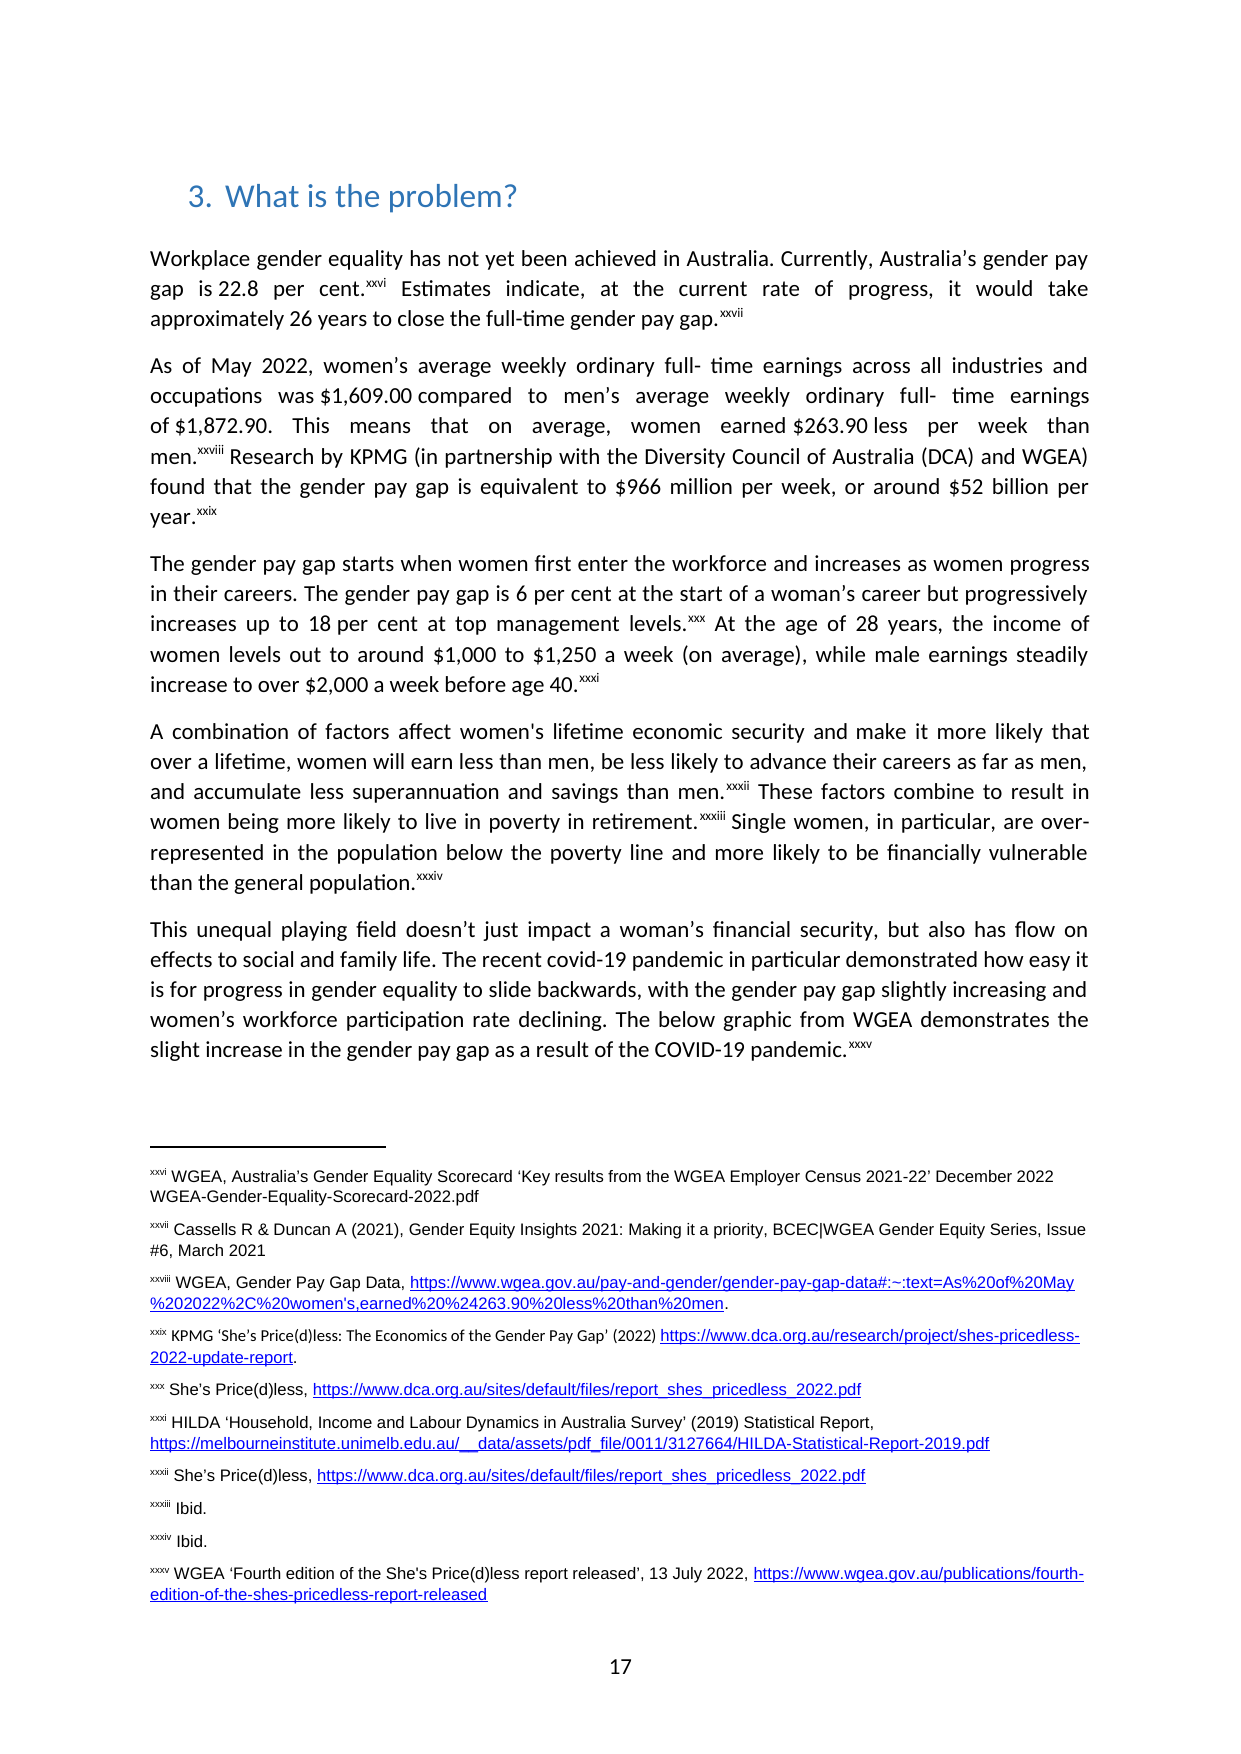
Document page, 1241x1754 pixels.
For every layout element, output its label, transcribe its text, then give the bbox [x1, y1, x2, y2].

text The gender pay gap starts when women first enter the workforce and increases as women progress in their careers. The gender pay gap is 6 per cent at the start of a woman’s career but progressively increases up to 18 per cent at top management levels. At the age of 28 years, the income of women levels out to around $1,000 to $1,250 a week (on average), while male earnings steadily increase to over $2,000 a week before age 40. [150, 549, 1090, 698]
text A combination of factors affect women's lifetime economic security and make it more likely that over a lifetime, women will earn less than men, be less likely to advance their careers as far as men, and accumulate less superannuation and savings than men. These factors combine to result in women being more likely to live in poverty in retirement. Single women, in particular, are over-represented in the population below the poverty line and more likely to be financially vulnerable than the general population. [150, 717, 1090, 896]
text As of May 2022, women’s average weekly ordinary full- time earnings across all industries and occupations was $1,609.00 compared to men’s average weekly ordinary full- time earnings of $1,872.90. This means that on average, women earned $263.90 less per week than men. Research by KPMG (in partnership with the Diversity Council of Australia (DCA) and WGEA) found that the gender pay gap is equivalent to $966 million per week, or around $52 billion per year. [150, 351, 1090, 530]
list What is the problem? [187, 175, 1090, 216]
text Workplace gender equality has not yet been achieved in Australia. Currently, Australia’s gender pay gap is 22.8 per cent. Estimates indicate, at the current rate of progress, it would take approximately 26 years to close the full-time gender pay gap. [150, 244, 1090, 332]
text This unequal playing field doesn’t just impact a woman’s financial security, but also has flow on effects to social and family life. The recent covid-19 pandemic in particular demonstrated how easy it is for progress in gender equality to slide backwards, with the gender pay gap slightly increasing and women’s workforce participation rate declining. The below graphic from WGEA demonstrates the slight increase in the gender pay gap as a result of the COVID-19 pandemic. [150, 915, 1090, 1064]
